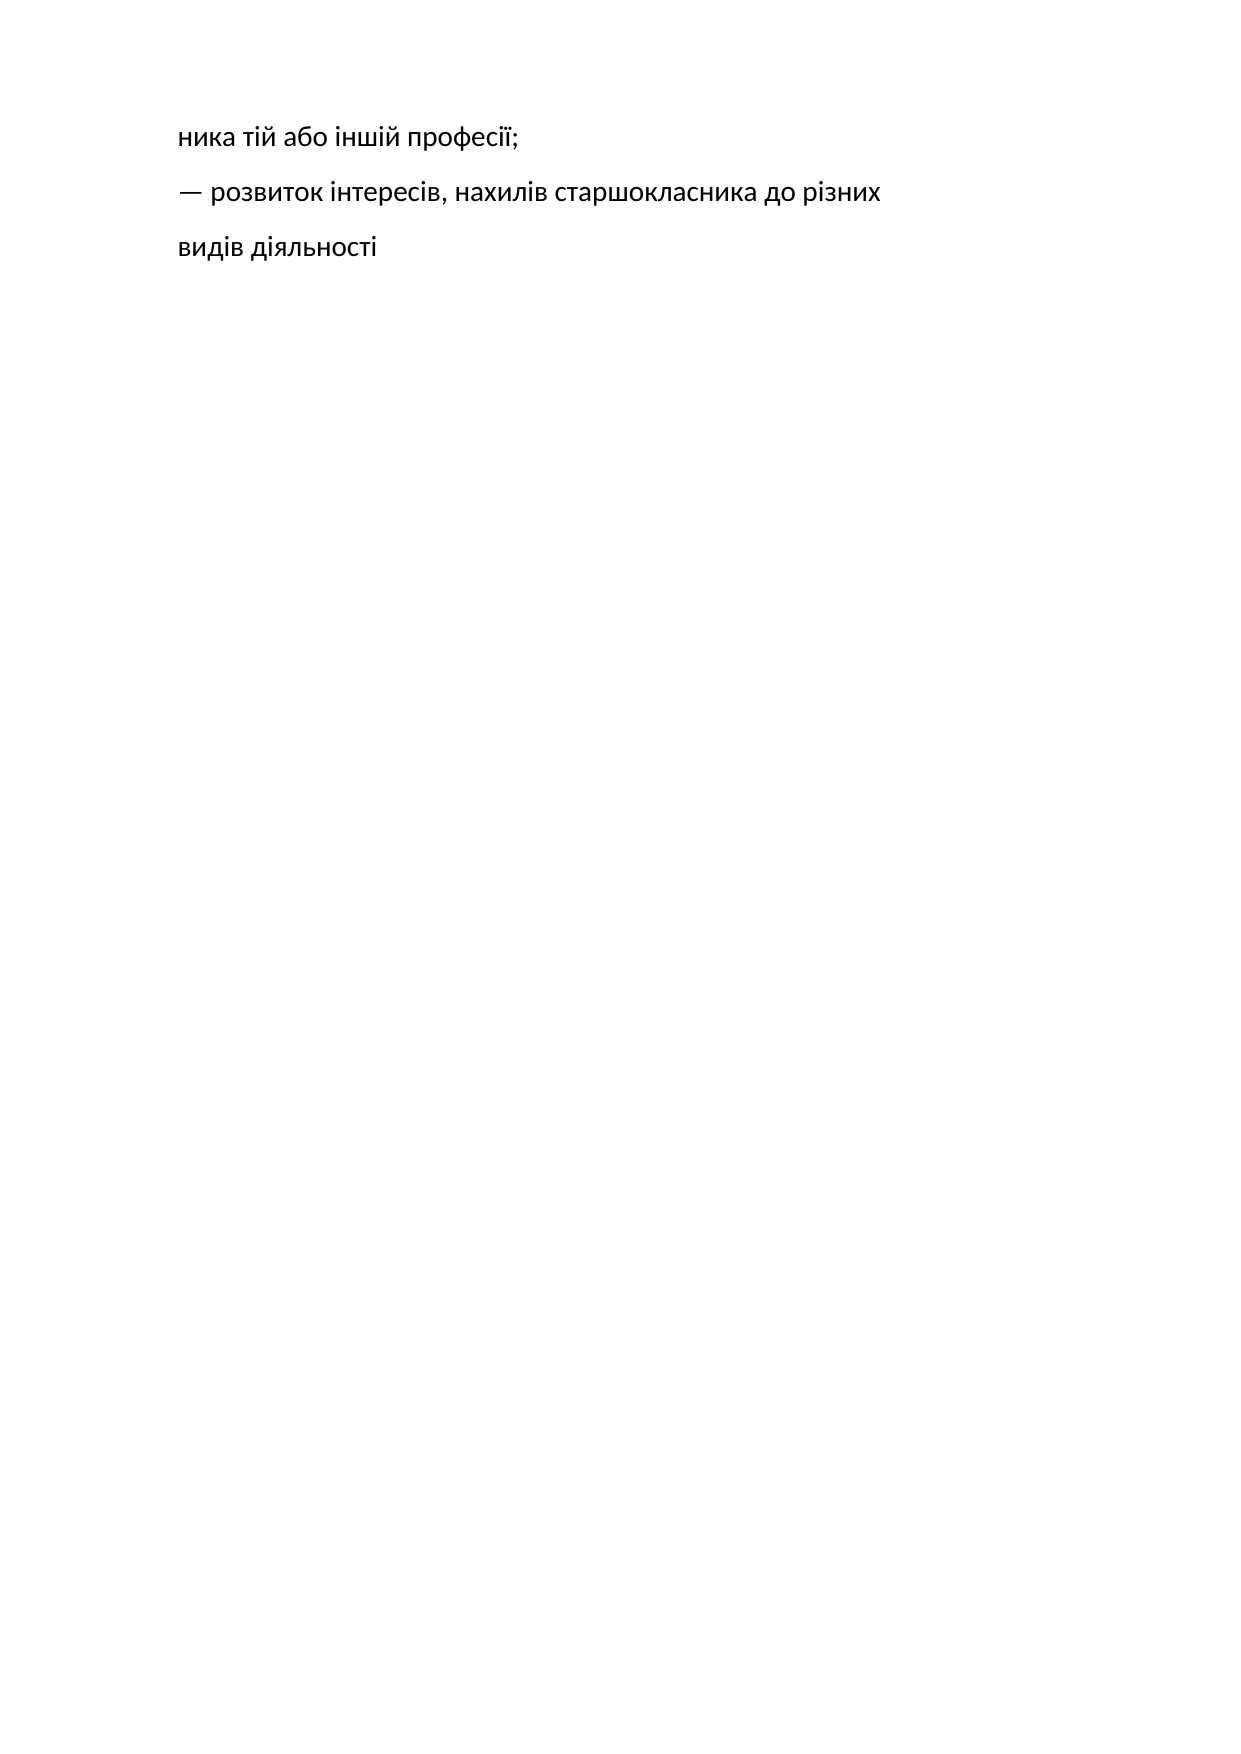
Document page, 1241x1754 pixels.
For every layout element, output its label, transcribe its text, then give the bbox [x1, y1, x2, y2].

text — розвиток інтересів, нахилів старшокласника до різних [177, 173, 1152, 209]
text видів діяльності [177, 228, 1152, 264]
text ника тій або іншій професії; [177, 118, 1152, 154]
